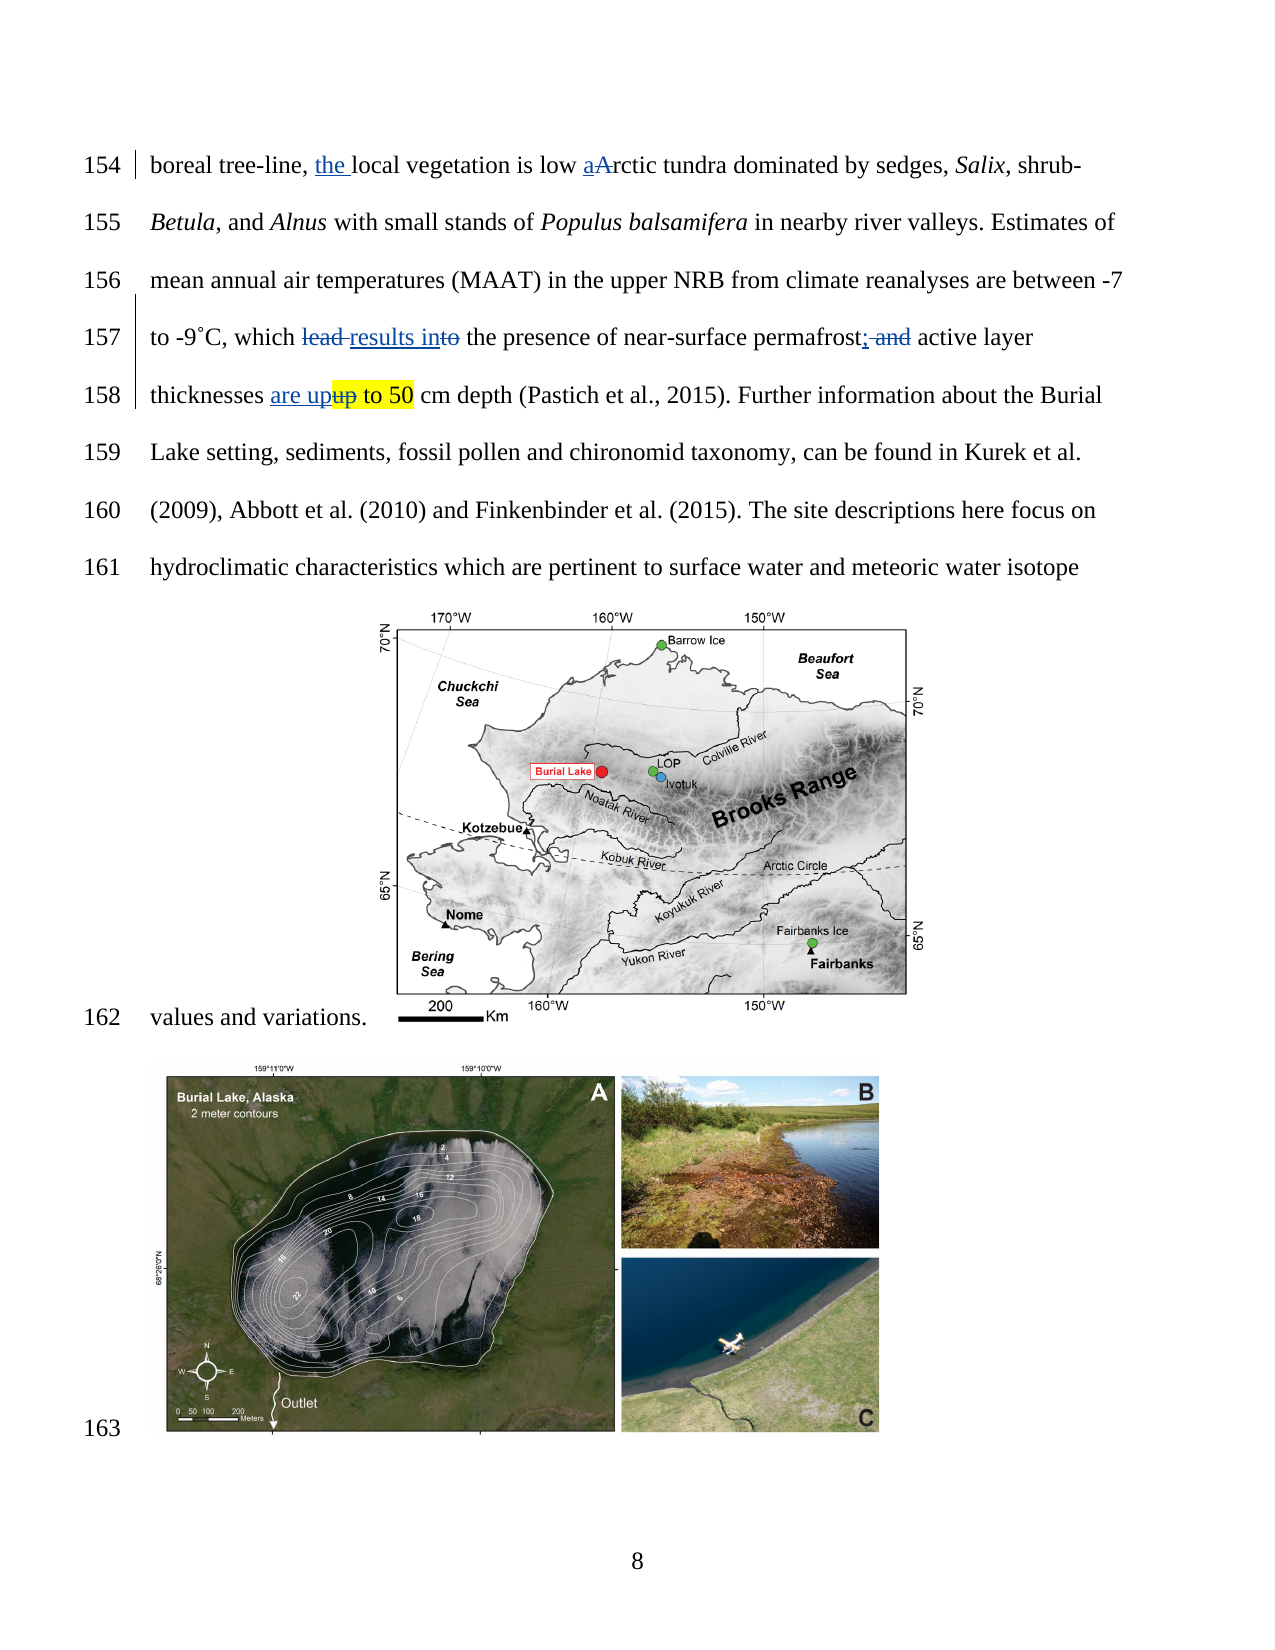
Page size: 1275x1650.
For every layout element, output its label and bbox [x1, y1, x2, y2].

picture [150, 1059, 880, 1437]
text [150, 150, 1125, 1437]
